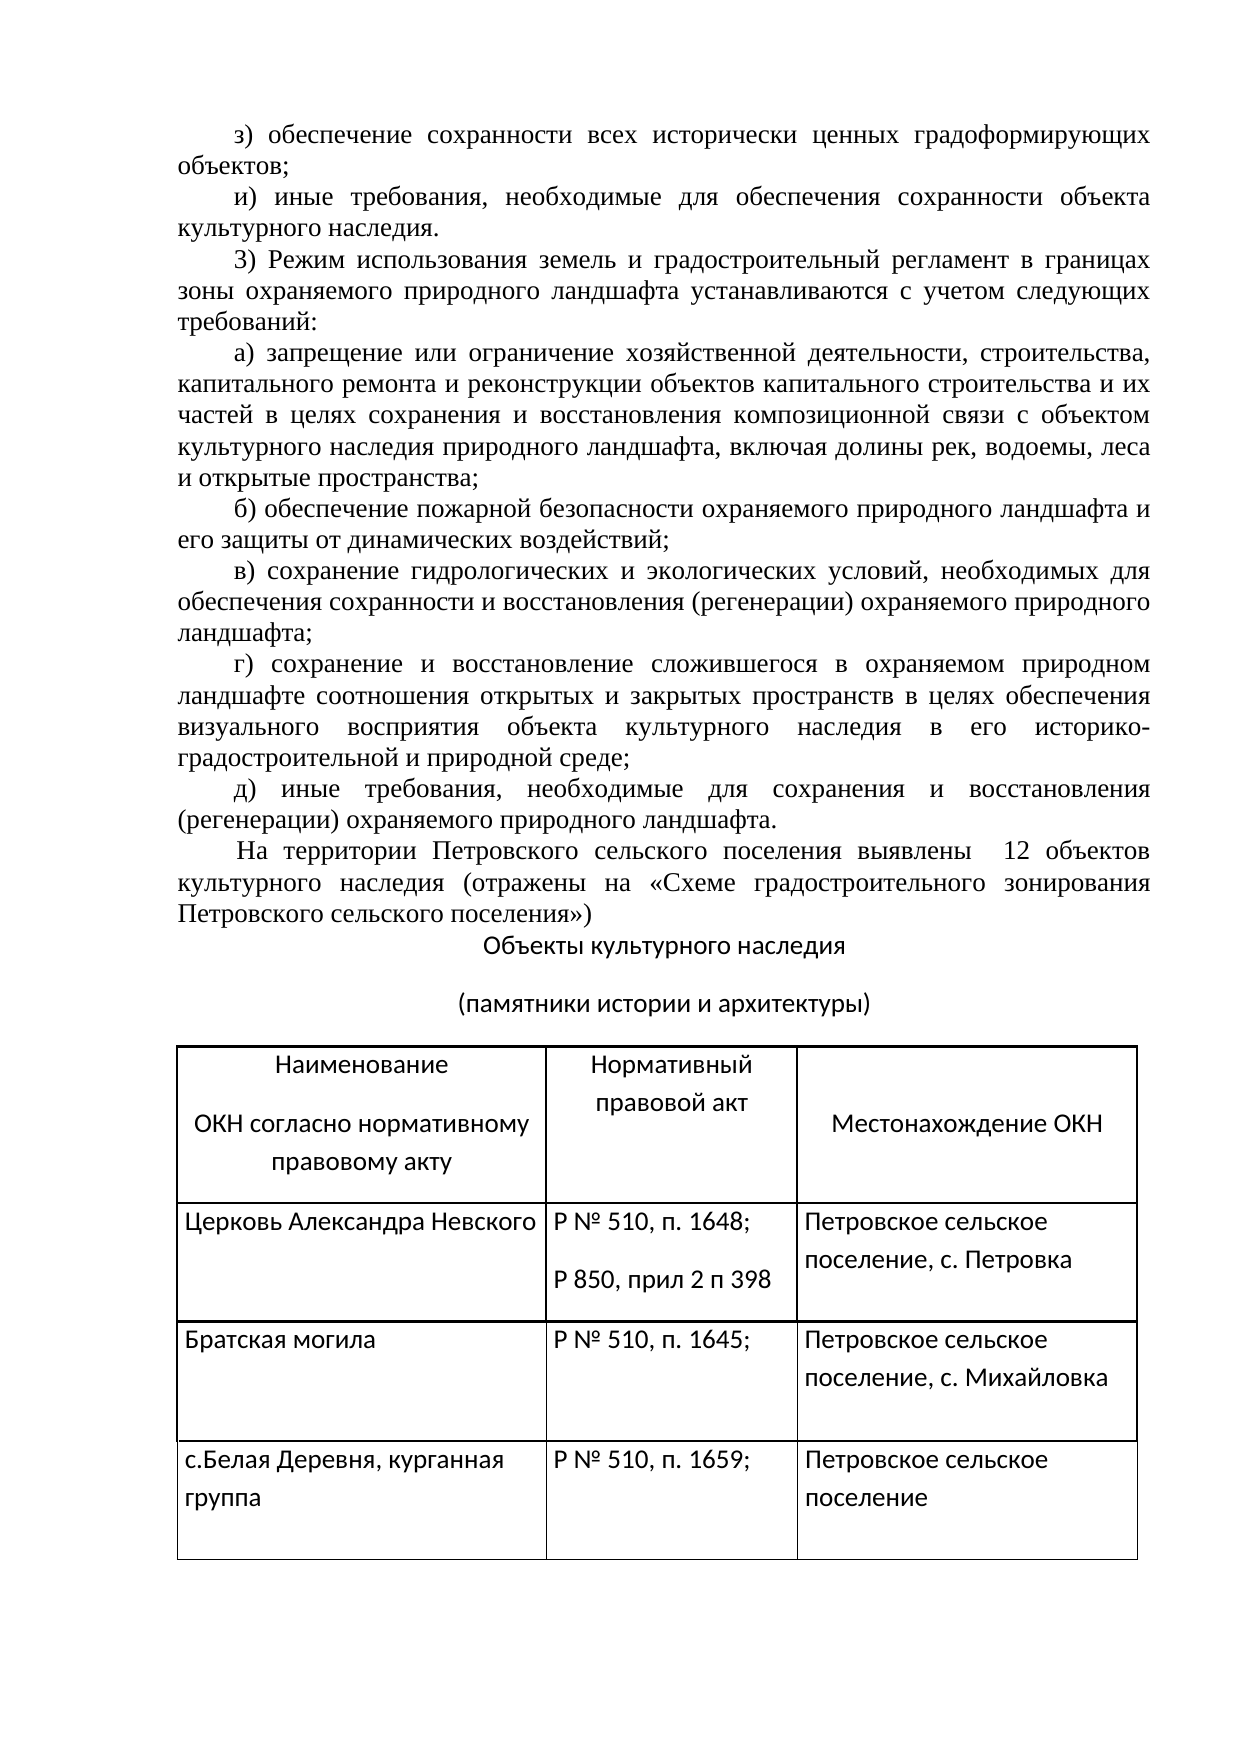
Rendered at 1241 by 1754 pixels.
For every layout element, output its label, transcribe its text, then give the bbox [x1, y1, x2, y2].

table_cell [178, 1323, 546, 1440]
text з) обеспечение сохранности всех исторически ценных градоформирующих объектов; [177, 118, 1152, 180]
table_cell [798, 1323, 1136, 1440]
text д) иные требования, необходимые для сохранения и восстановления (регенерации) охраняемого природного ландшафта. [177, 772, 1152, 834]
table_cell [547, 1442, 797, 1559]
text 3) Режим использования земель и градостроительный регламент в границах зоны охраняемого природного ландшафта устанавливаются с учетом следующих требований: [177, 243, 1152, 336]
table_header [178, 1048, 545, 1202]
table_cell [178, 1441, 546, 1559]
text а) запрещение или ограничение хозяйственной деятельности, строительства, капитального ремонта и реконструкции объектов капитального строительства и их частей в целях сохранения и восстановления композиционной связи с объектом культурного наследия природного ландшафта, включая долины рек, водоемы, леса и открытые пространства; [177, 336, 1152, 492]
text в) сохранение гидрологических и экологических условий, необходимых для обеспечения сохранности и восстановления (регенерации) охраняемого природного ландшафта; [177, 554, 1152, 648]
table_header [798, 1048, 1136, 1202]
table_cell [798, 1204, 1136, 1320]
text и) иные требования, необходимые для обеспечения сохранности объекта культурного наследия. [177, 180, 1152, 243]
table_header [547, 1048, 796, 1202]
text (памятники истории и архитектуры) [177, 987, 1152, 1020]
text г) сохранение и восстановление сложившегося в охраняемом природном ландшафте соотношения открытых и закрытых пространств в целях обеспечения визуального восприятия объекта культурного наследия в его историко-градостроительной и природной среде; [177, 648, 1152, 772]
text Объекты культурного наследия [177, 928, 1152, 961]
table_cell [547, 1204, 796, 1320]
text На территории Петровского сельского поселения выявлены 12 объектов культурного наследия (отражены на «Схеме градостроительного зонирования Петровского сельского поселения») [177, 834, 1152, 928]
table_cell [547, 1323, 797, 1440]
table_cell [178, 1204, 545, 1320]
text б) обеспечение пожарной безопасности охраняемого природного ландшафта и его защиты от динамических воздействий; [177, 492, 1152, 554]
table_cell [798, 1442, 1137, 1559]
